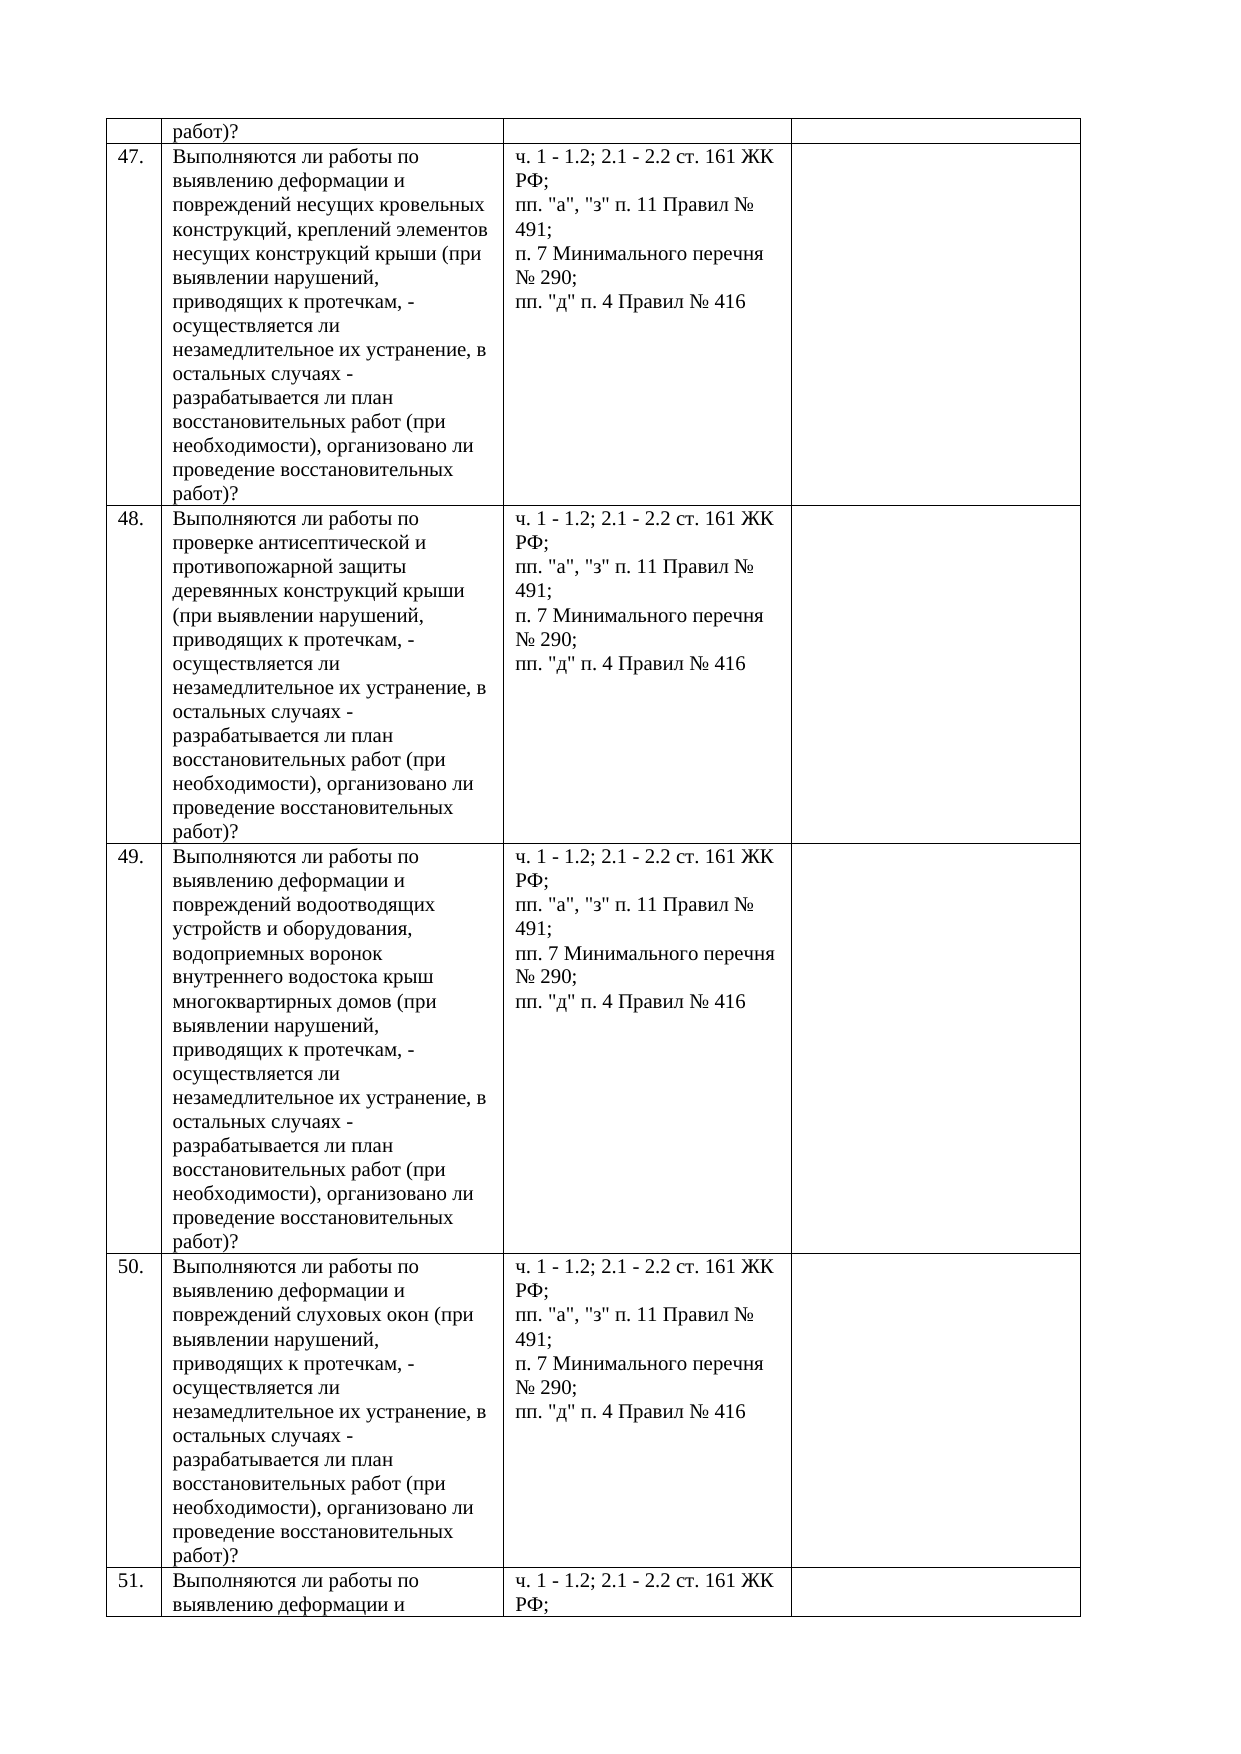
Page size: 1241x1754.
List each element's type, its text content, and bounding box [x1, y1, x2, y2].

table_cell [504, 119, 791, 143]
table_cell Выполняются ли работы по выявлению деформации и повреждений водоотводящих устройств и оборудования, водоприемных воронок внутреннего водостока крыш многоквартирных домов (при выявлении нарушений, приводящих к протечкам, - осуществляется ли незамедлительное их устранение, в остальных случаях - разрабатывается ли план восстановительных работ (при необходимости), организовано ли проведение восстановительных работ)? [162, 844, 503, 1253]
table_cell ч. 1 - 1.2; 2.1 - 2.2 ст. 161 ЖК РФ; пп. "а", "з" п. 11 Правил № 491; п. 7 Минимального перечня № 290; пп. "д" п. 4 Правил № 416 [504, 144, 791, 505]
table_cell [504, 1568, 791, 1616]
table_cell [792, 1568, 1080, 1616]
table_cell [792, 506, 1080, 843]
table_cell [107, 144, 161, 505]
table_cell Выполняются ли работы по выявлению деформации и повреждений слуховых окон (при выявлении нарушений, приводящих к протечкам, - осуществляется ли незамедлительное их устранение, в остальных случаях - разрабатывается ли план восстановительных работ (при необходимости), организовано ли проведение восстановительных работ)? [162, 1254, 503, 1567]
table_cell Выполняются ли работы по проверке антисептической и противопожарной защиты деревянных конструкций крыши (при выявлении нарушений, приводящих к протечкам, - осуществляется ли незамедлительное их устранение, в остальных случаях - разрабатывается ли план восстановительных работ (при необходимости), организовано ли проведение восстановительных работ)? [162, 506, 503, 843]
table_cell Выполняются ли работы по выявлению деформации и повреждений несущих кровельных конструкций, креплений элементов несущих конструкций крыши (при выявлении нарушений, приводящих к протечкам, - осуществляется ли незамедлительное их устранение, в остальных случаях - разрабатывается ли план восстановительных работ (при необходимости), организовано ли проведение восстановительных работ)? [162, 144, 503, 505]
table_cell ч. 1 - 1.2; 2.1 - 2.2 ст. 161 ЖК РФ; пп. "а", "з" п. 11 Правил № 491; п. 7 Минимального перечня № 290; пп. "д" п. 4 Правил № 416 [504, 1254, 791, 1567]
table_cell [792, 1254, 1080, 1567]
table_cell [107, 119, 161, 143]
table_cell [107, 1254, 161, 1567]
table_cell [792, 144, 1080, 505]
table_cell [162, 119, 503, 143]
table_cell [107, 1568, 161, 1616]
table_cell ч. 1 - 1.2; 2.1 - 2.2 ст. 161 ЖК РФ; пп. "а", "з" п. 11 Правил № 491; п. 7 Минимального перечня № 290; пп. "д" п. 4 Правил № 416 [504, 506, 791, 843]
table_cell [792, 844, 1080, 1253]
table_cell ч. 1 - 1.2; 2.1 - 2.2 ст. 161 ЖК РФ; пп. "а", "з" п. 11 Правил № 491; пп. 7 Минимального перечня № 290; пп. "д" п. 4 Правил № 416 [504, 844, 791, 1253]
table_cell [162, 1568, 503, 1616]
table_cell [107, 844, 161, 1253]
table_cell [792, 119, 1080, 143]
table_cell [107, 506, 161, 843]
